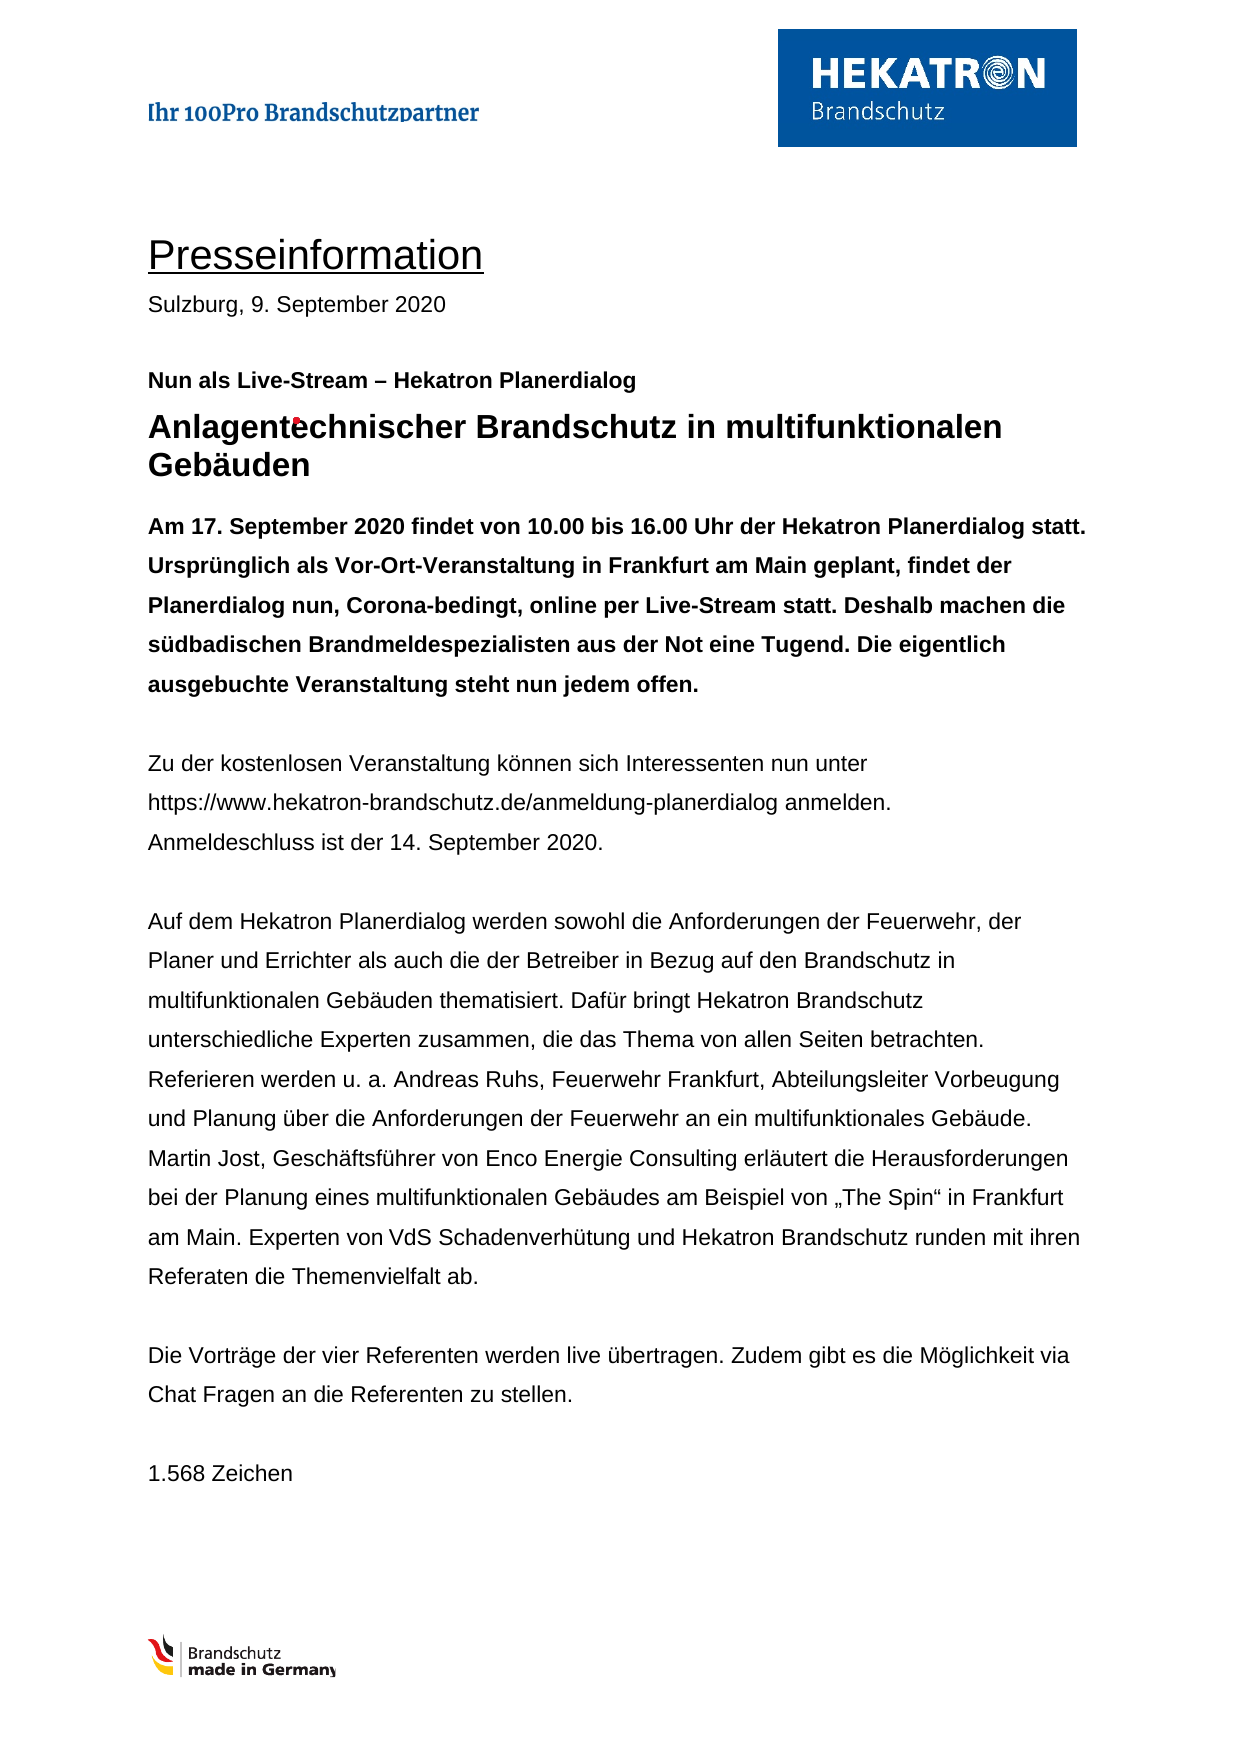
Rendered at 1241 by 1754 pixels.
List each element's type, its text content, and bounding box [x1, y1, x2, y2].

text Presseinformation [148, 231, 1093, 278]
picture [293, 417, 300, 424]
text Die Vorträge der vier Referenten werden live übertragen. Zudem gibt es die Möglichkeit via Chat Fragen an die Referenten zu stellen. [148, 1342, 1093, 1408]
text Anmeldeschluss ist der 14. September 2020. [148, 829, 1093, 855]
text Auf dem Hekatron Planerdialog werden sowohl die Anforderungen der Feuerwehr, der Planer und Errichter als auch die der Betreiber in Bezug auf den Brandschutz in multifunktionalen Gebäuden thematisiert. Dafür bringt Hekatron Brandschutz unterschiedliche Experten zusammen, die das Thema von allen Seiten betrachten. Referieren werden u. a. Andreas Ruhs, Feuerwehr Frankfurt, Abteilungsleiter Vorbeugung und Planung über die Anforderungen der Feuerwehr an ein multifunktionales Gebäude. Martin Jost, Geschäftsführer von Enco Energie Consulting erläutert die Herausforderungen bei der Planung eines multifunktionalen Gebäudes am Beispiel von „The Spin“ in Frankfurt am Main. Experten von VdS Schadenverhütung und Hekatron Brandschutz runden mit ihren Referaten die Themenvielfalt ab. [148, 908, 1093, 1289]
text 1.568 Zeichen [148, 1460, 1093, 1487]
subtitle Anlagentechnischer Brandschutz in multifunktionalen Gebäuden [148, 407, 1093, 484]
text Nun als Live-Stream – Hekatron Planerdialog [148, 367, 1063, 394]
picture [147, 102, 479, 122]
text Zu der kostenlosen Veranstaltung können sich Interessenten nun unter https://www.hekatron-brandschutz.de/anmeldung-planerdialog anmelden. [148, 750, 1093, 816]
text Sulzburg, 9. September 2020 [148, 291, 1093, 317]
picture [776, 29, 1077, 146]
text Am 17. September 2020 findet von 10.00 bis 16.00 Uhr der Hekatron Planerdialog statt. Ursprünglich als Vor-Ort-Veranstaltung in Frankfurt am Main geplant, findet der Planerdialog nun, Corona-bedingt, online per Live-Stream statt. Deshalb machen die südbadischen Brandmeldespezialisten aus der Not eine Tugend. Die eigentlich ausgebuchte Veranstaltung steht nun jedem offen. [148, 513, 1093, 697]
picture [147, 1633, 336, 1678]
